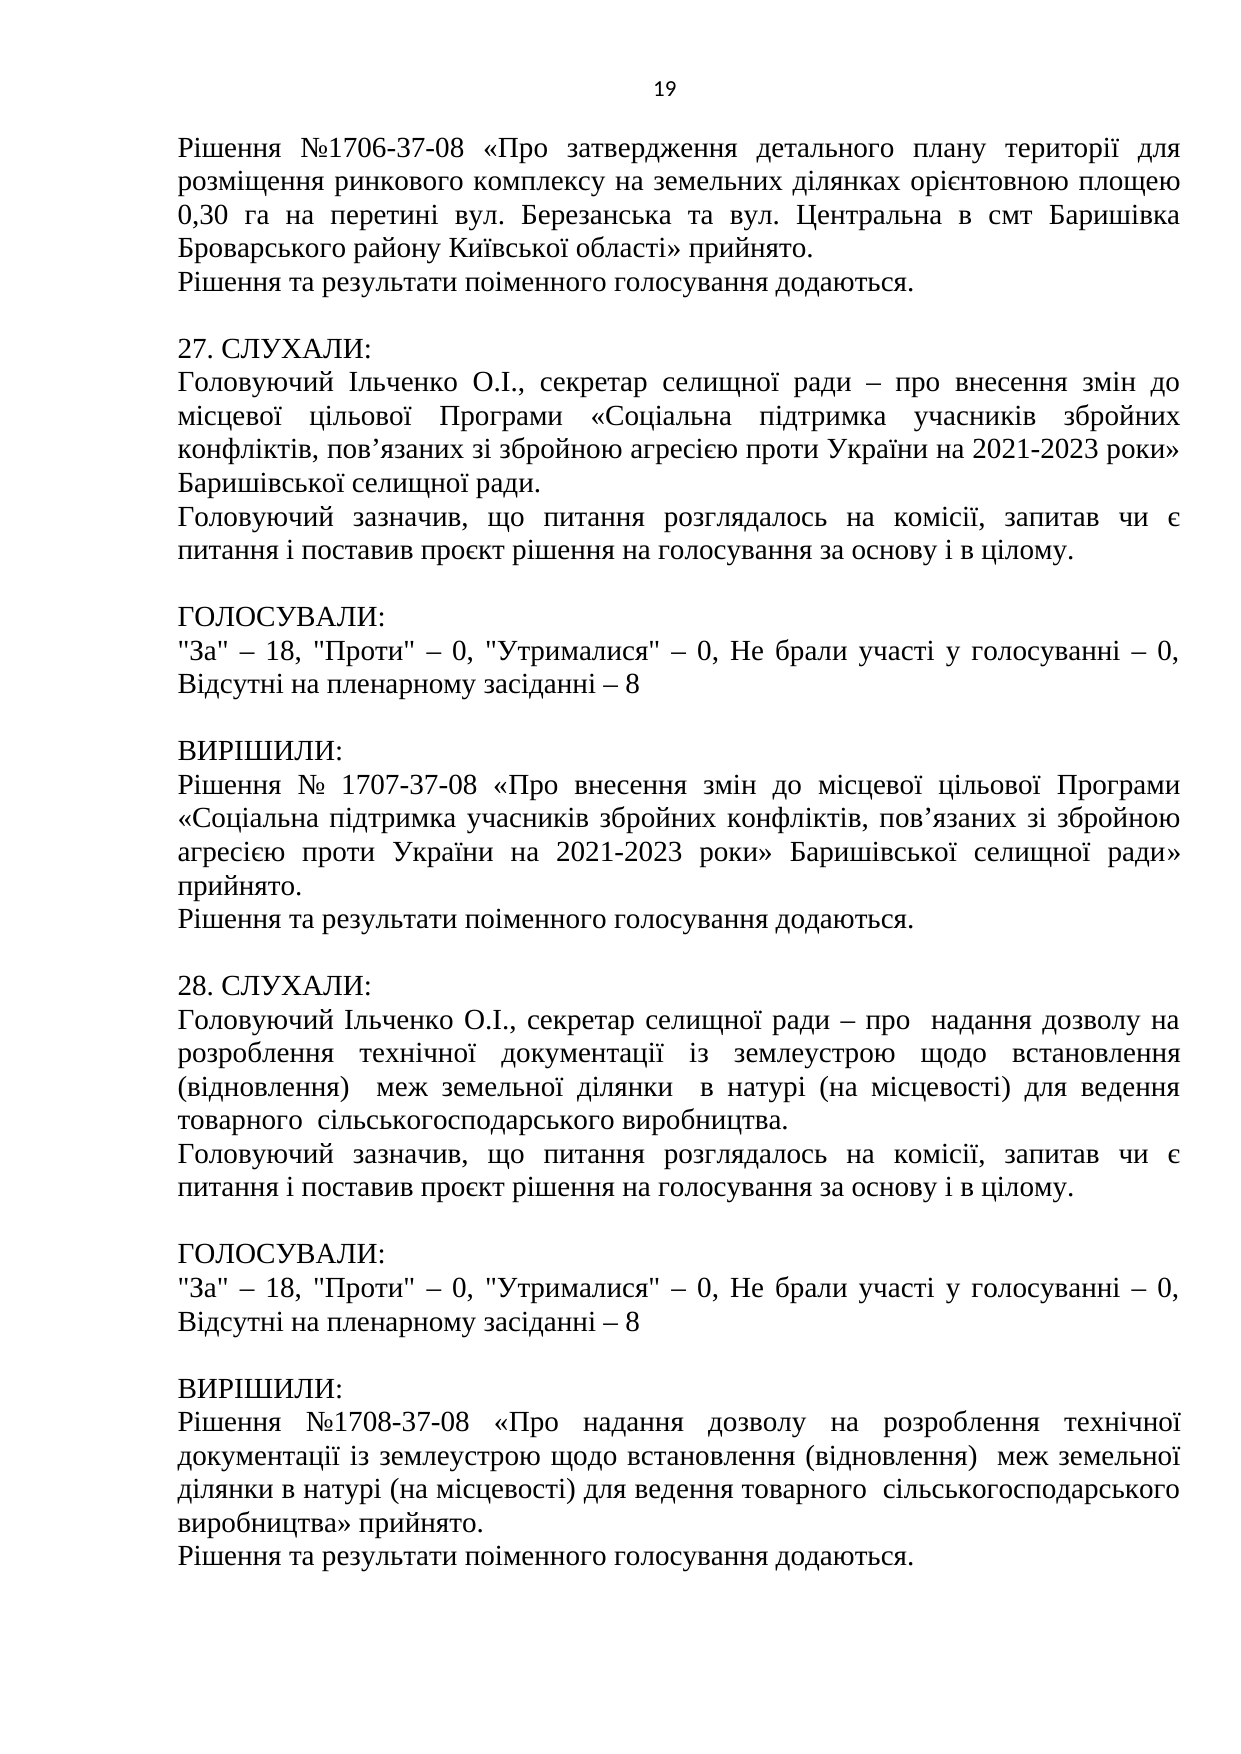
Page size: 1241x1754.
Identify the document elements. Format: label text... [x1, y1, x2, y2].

text Головуючий Ільченко О.І., секретар селищної ради – про надання дозволу на розроблення технічної документації із землеустрою щодо встановлення (відновлення) меж земельної ділянки в натурі (на місцевості) для ведення товарного сільськогосподарського виробництва. [177, 1002, 1181, 1136]
text Рішення та результати поіменного голосування додаються. [177, 264, 1181, 297]
text Рішення №1708-37-08 «Про надання дозволу на розроблення технічної документації із землеустрою щодо встановлення (відновлення) меж земельної ділянки в натурі (на місцевості) для ведення товарного сільськогосподарського виробництва» прийнято. [177, 1404, 1181, 1538]
text "За" – 18, "Проти" – 0, "Утрималися" – 0, Не брали участі у голосуванні – 0, Відсутні на пленарному засіданні – 8 [177, 633, 1181, 700]
text Рішення та результати поіменного голосування додаються. [177, 901, 1181, 935]
text Рішення №1706-37-08 «Про затвердження детального плану території для розміщення ринкового комплексу на земельних ділянках орієнтовною площею 0,30 га на перетині вул. Березанська та вул. Центральна в смт Баришівка Броварського району Київської області» прийнято. [177, 130, 1181, 264]
text ГОЛОСУВАЛИ: [177, 599, 1181, 633]
text Головуючий зазначив, що питання розглядалось на комісії, запитав чи є питання і поставив проєкт рішення на голосування за основу і в цілому. [177, 1136, 1181, 1203]
text Головуючий Ільченко О.І., секретар селищної ради – про внесення змін до місцевої цільової Програми «Соціальна підтримка учасників збройних конфліктів, пов’язаних зі збройною агресією проти України на 2021-2023 роки» Баришівської селищної ради. [177, 364, 1181, 499]
text Рішення № 1707-37-08 «Про внесення змін до місцевої цільової Програми «Соціальна підтримка учасників збройних конфліктів, пов’язаних зі збройною агресією проти України на 2021-2023 роки» Баришівської селищної ради» прийнято. [177, 767, 1181, 901]
text "За" – 18, "Проти" – 0, "Утрималися" – 0, Не брали участі у голосуванні – 0, Відсутні на пленарному засіданні – 8 [177, 1270, 1181, 1337]
text ВИРІШИЛИ: [177, 733, 1181, 767]
text Головуючий зазначив, що питання розглядалось на комісії, запитав чи є питання і поставив проєкт рішення на голосування за основу і в цілому. [177, 499, 1181, 566]
text ВИРІШИЛИ: [177, 1371, 1181, 1404]
text Рішення та результати поіменного голосування додаються. [177, 1538, 1181, 1572]
text 27. СЛУХАЛИ: [177, 331, 1181, 364]
text ГОЛОСУВАЛИ: [177, 1237, 1181, 1270]
text 28. СЛУХАЛИ: [177, 968, 1181, 1002]
